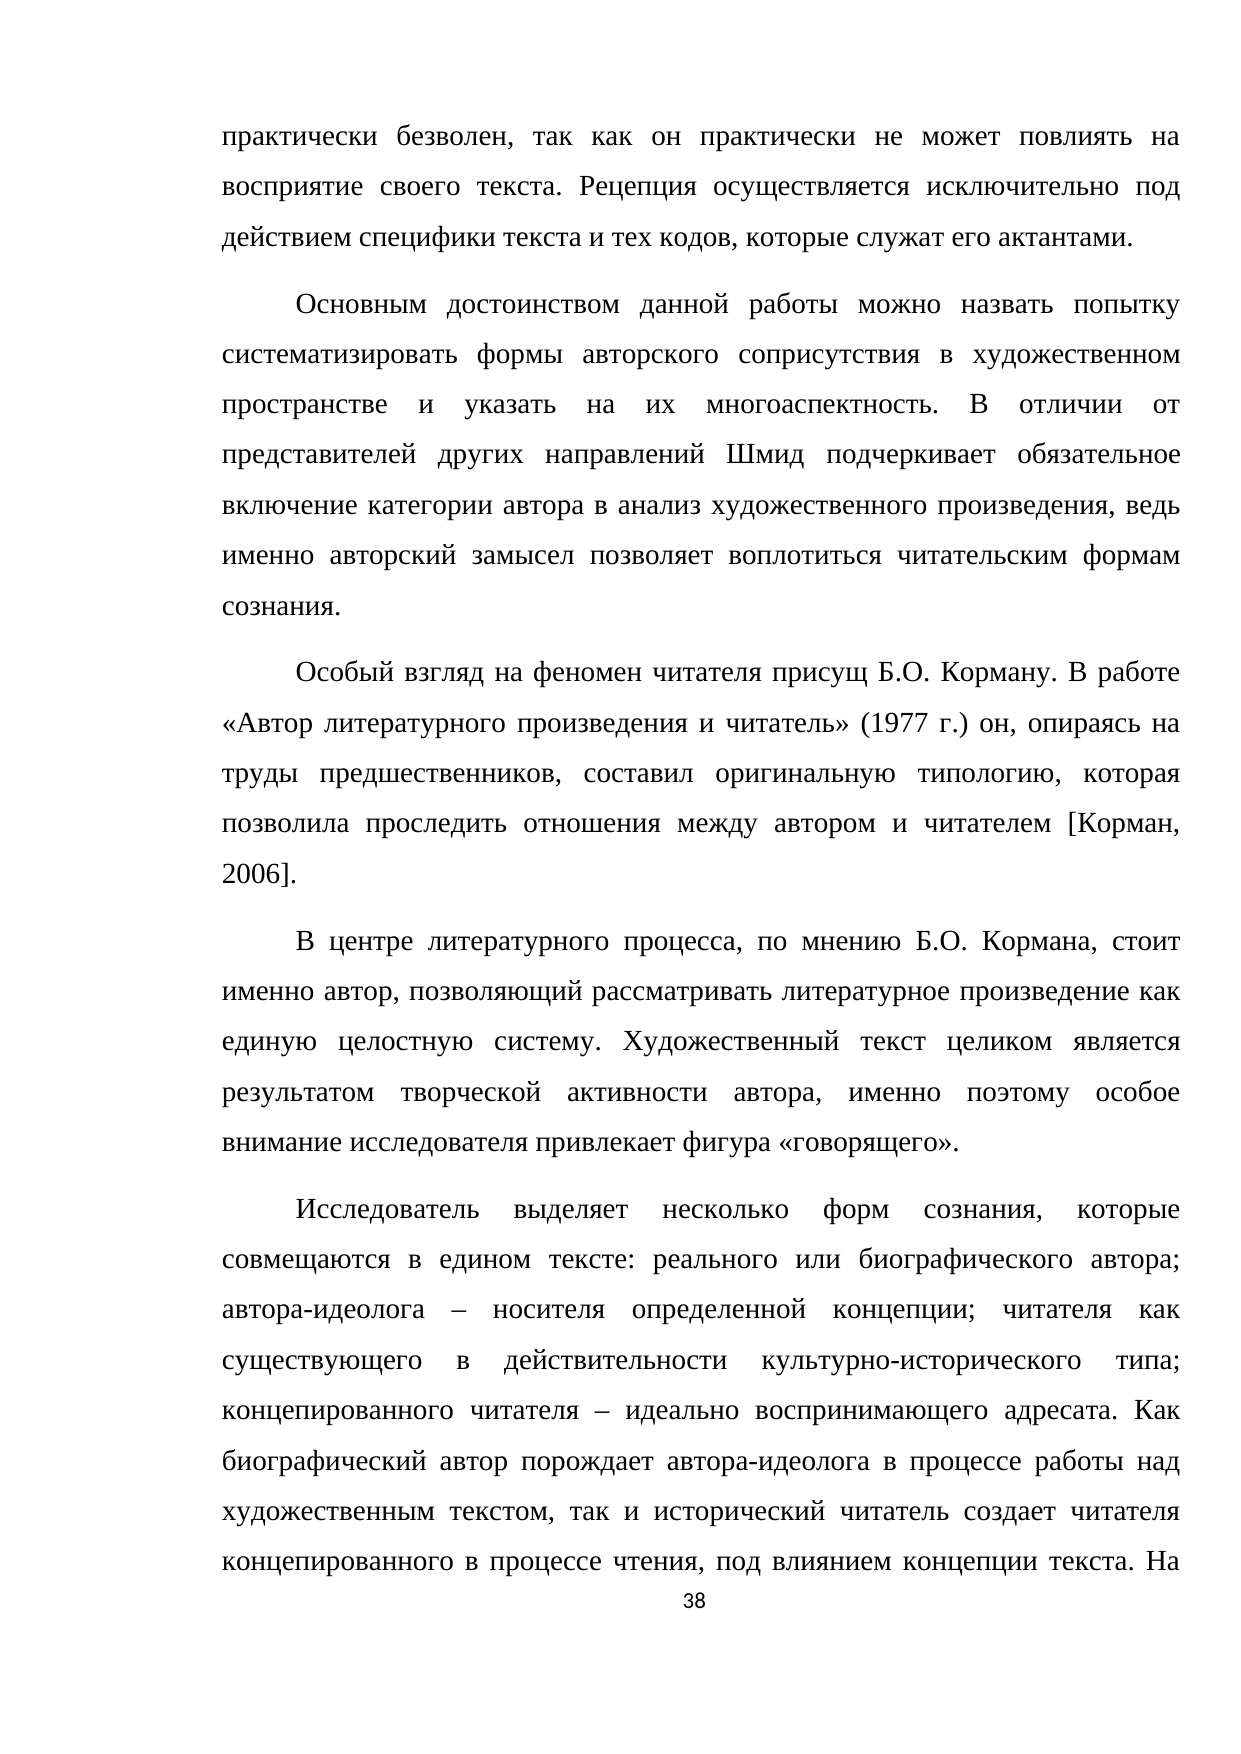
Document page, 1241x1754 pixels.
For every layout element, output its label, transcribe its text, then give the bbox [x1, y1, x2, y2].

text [222, 118, 1181, 252]
text В центре литературного процесса, по мнению Б.О. Кормана, стоит именно автор, позволяющий рассматривать литературное произведение как единую целостную систему. Художественный текст целиком является результатом творческой активности автора, именно поэтому особое внимание исследователя привлекает фигура «говорящего». [222, 923, 1181, 1158]
text Особый взгляд на феномен читателя присущ Б.О. Корману. В работе «Автор литературного произведения и читатель» (1977 г.) он, опираясь на труды предшественников, составил оригинальную типологию, которая позволила проследить отношения между автором и читателем [Корман, 2006]. [222, 654, 1181, 889]
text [222, 1191, 1181, 1577]
text Основным достоинством данной работы можно назвать попытку систематизировать формы авторского соприсутствия в художественном пространстве и указать на их многоаспектность. В отличии от представителей других направлений Шмид подчеркивает обязательное включение категории автора в анализ художественного произведения, ведь именно авторский замысел позволяет воплотиться читательским формам сознания. [222, 286, 1181, 621]
